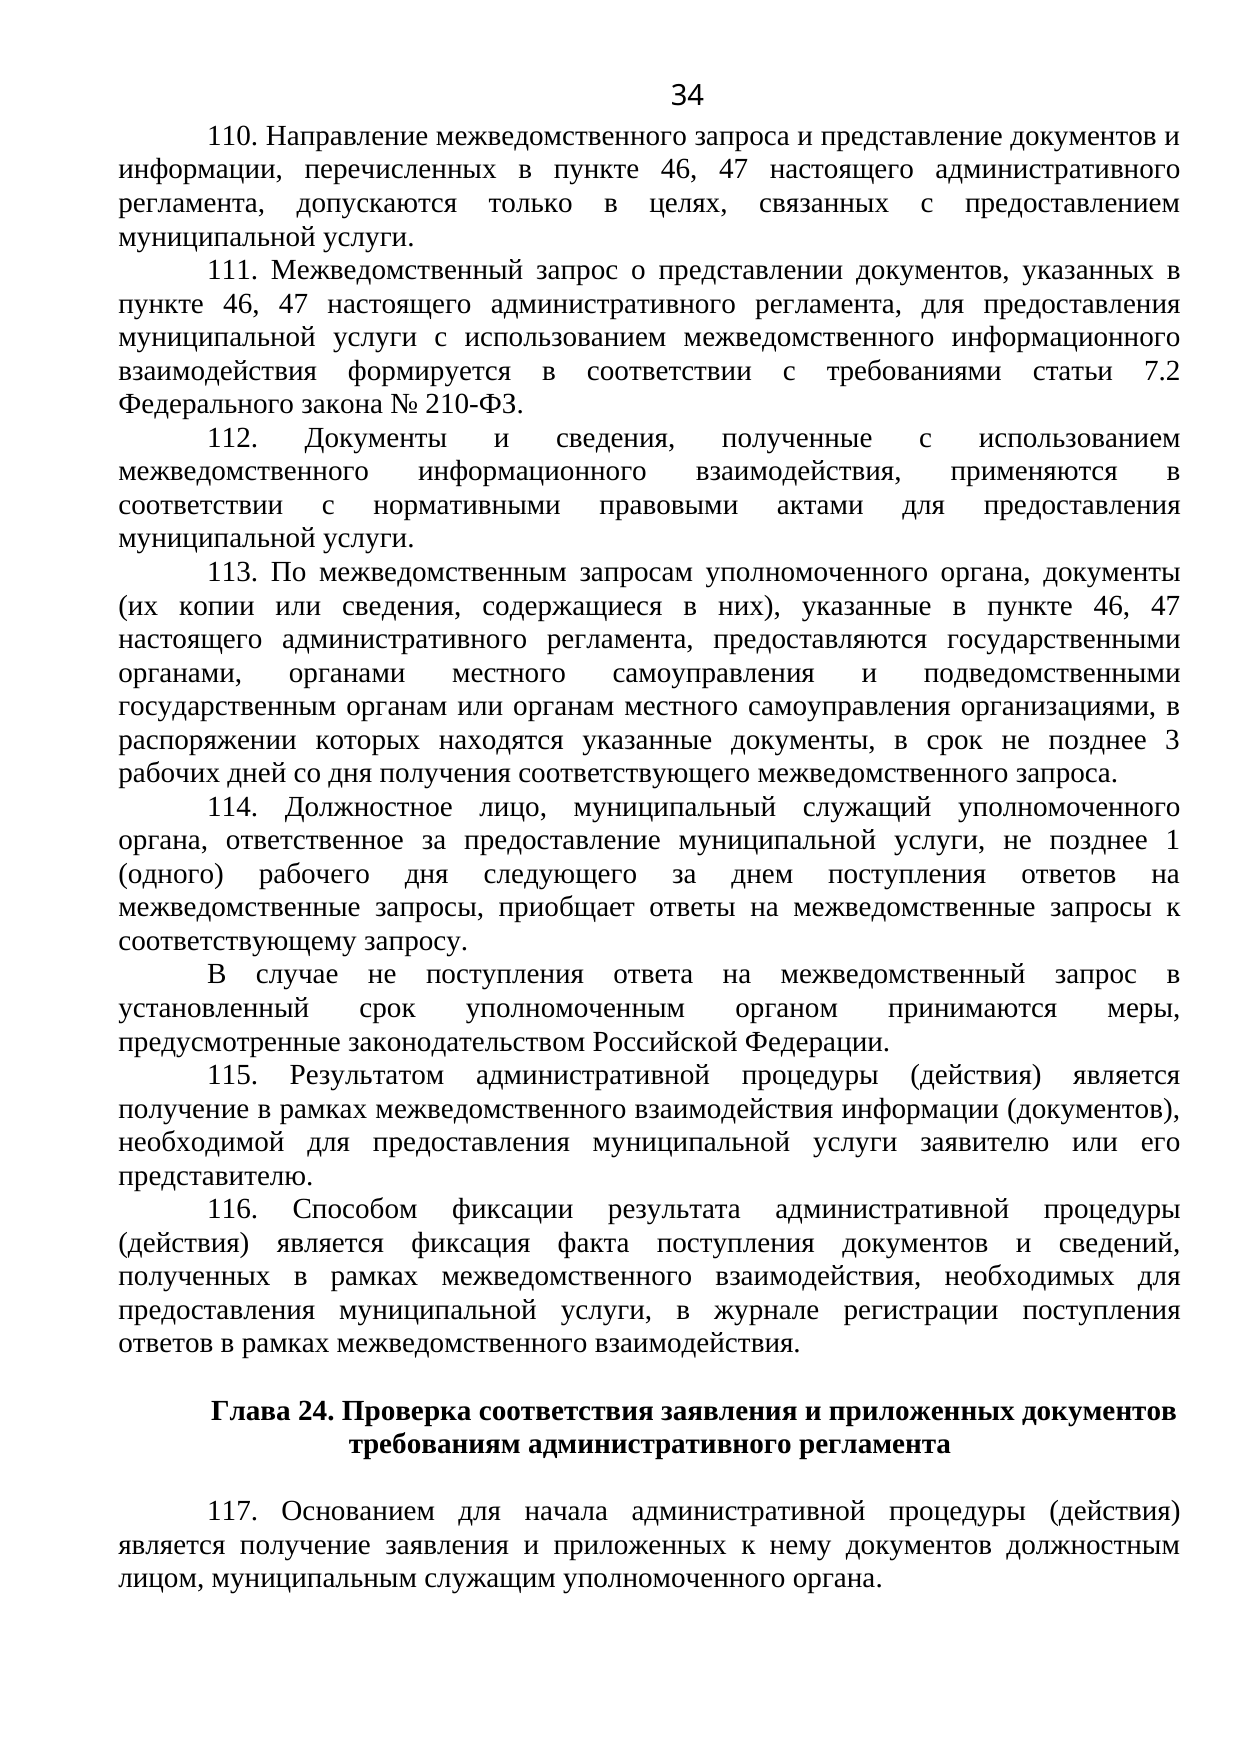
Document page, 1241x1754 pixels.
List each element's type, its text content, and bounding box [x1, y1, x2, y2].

text 116. Способом фиксации результата административной процедуры (действия) является фиксация факта поступления документов и сведений, полученных в рамках межведомственного взаимодействия, необходимых для предоставления муниципальной услуги, в журнале регистрации поступления ответов в рамках межведомственного взаимодействия. [118, 1191, 1181, 1359]
text 115. Результатом административной процедуры (действия) является получение в рамках межведомственного взаимодействия информации (документов), необходимой для предоставления муниципальной услуги заявителю или его представителю. [118, 1057, 1181, 1191]
text В случае не поступления ответа на межведомственный запрос в установленный срок уполномоченным органом принимаются меры, предусмотренные законодательством Российской Федерации. [118, 957, 1181, 1057]
text 117. Основанием для начала административной процедуры (действия) является получение заявления и приложенных к нему документов должностным лицом, муниципальным служащим уполномоченного органа. [118, 1493, 1181, 1594]
text 114. Должностное лицо, муниципальный служащий уполномоченного органа, ответственное за предоставление муниципальной услуги, не позднее 1 (одного) рабочего дня следующего за днем поступления ответов на межведомственные запросы, приобщает ответы на межведомственные запросы к соответствующему запросу. [118, 789, 1181, 957]
text 112. Документы и сведения, полученные с использованием межведомственного информационного взаимодействия, применяются в соответствии с нормативными правовыми актами для предоставления муниципальной услуги. [118, 420, 1181, 554]
text 113. По межведомственным запросам уполномоченного органа, документы (их копии или сведения, содержащиеся в них), указанные в пункте 46, 47 настоящего административного регламента, предоставляются государственными органами, органами местного самоуправления и подведомственными государственным органам или органам местного самоуправления организациями, в распоряжении которых находятся указанные документы, в срок не позднее 3 рабочих дней со дня получения соответствующего межведомственного запроса. [118, 554, 1181, 789]
text 110. Направление межведомственного запроса и представление документов и информации, перечисленных в пункте 46, 47 настоящего административного регламента, допускаются только в целях, связанных с предоставлением муниципальной услуги. [118, 118, 1181, 252]
text 111. Межведомственный запрос о представлении документов, указанных в пункте 46, 47 настоящего административного регламента, для предоставления муниципальной услуги с использованием межведомственного информационного взаимодействия формируется в соответствии с требованиями статьи 7.2 Федерального закона № 210-ФЗ. [118, 252, 1181, 420]
text Глава 24. Проверка соответствия заявления и приложенных документов требованиям административного регламента [118, 1393, 1181, 1460]
